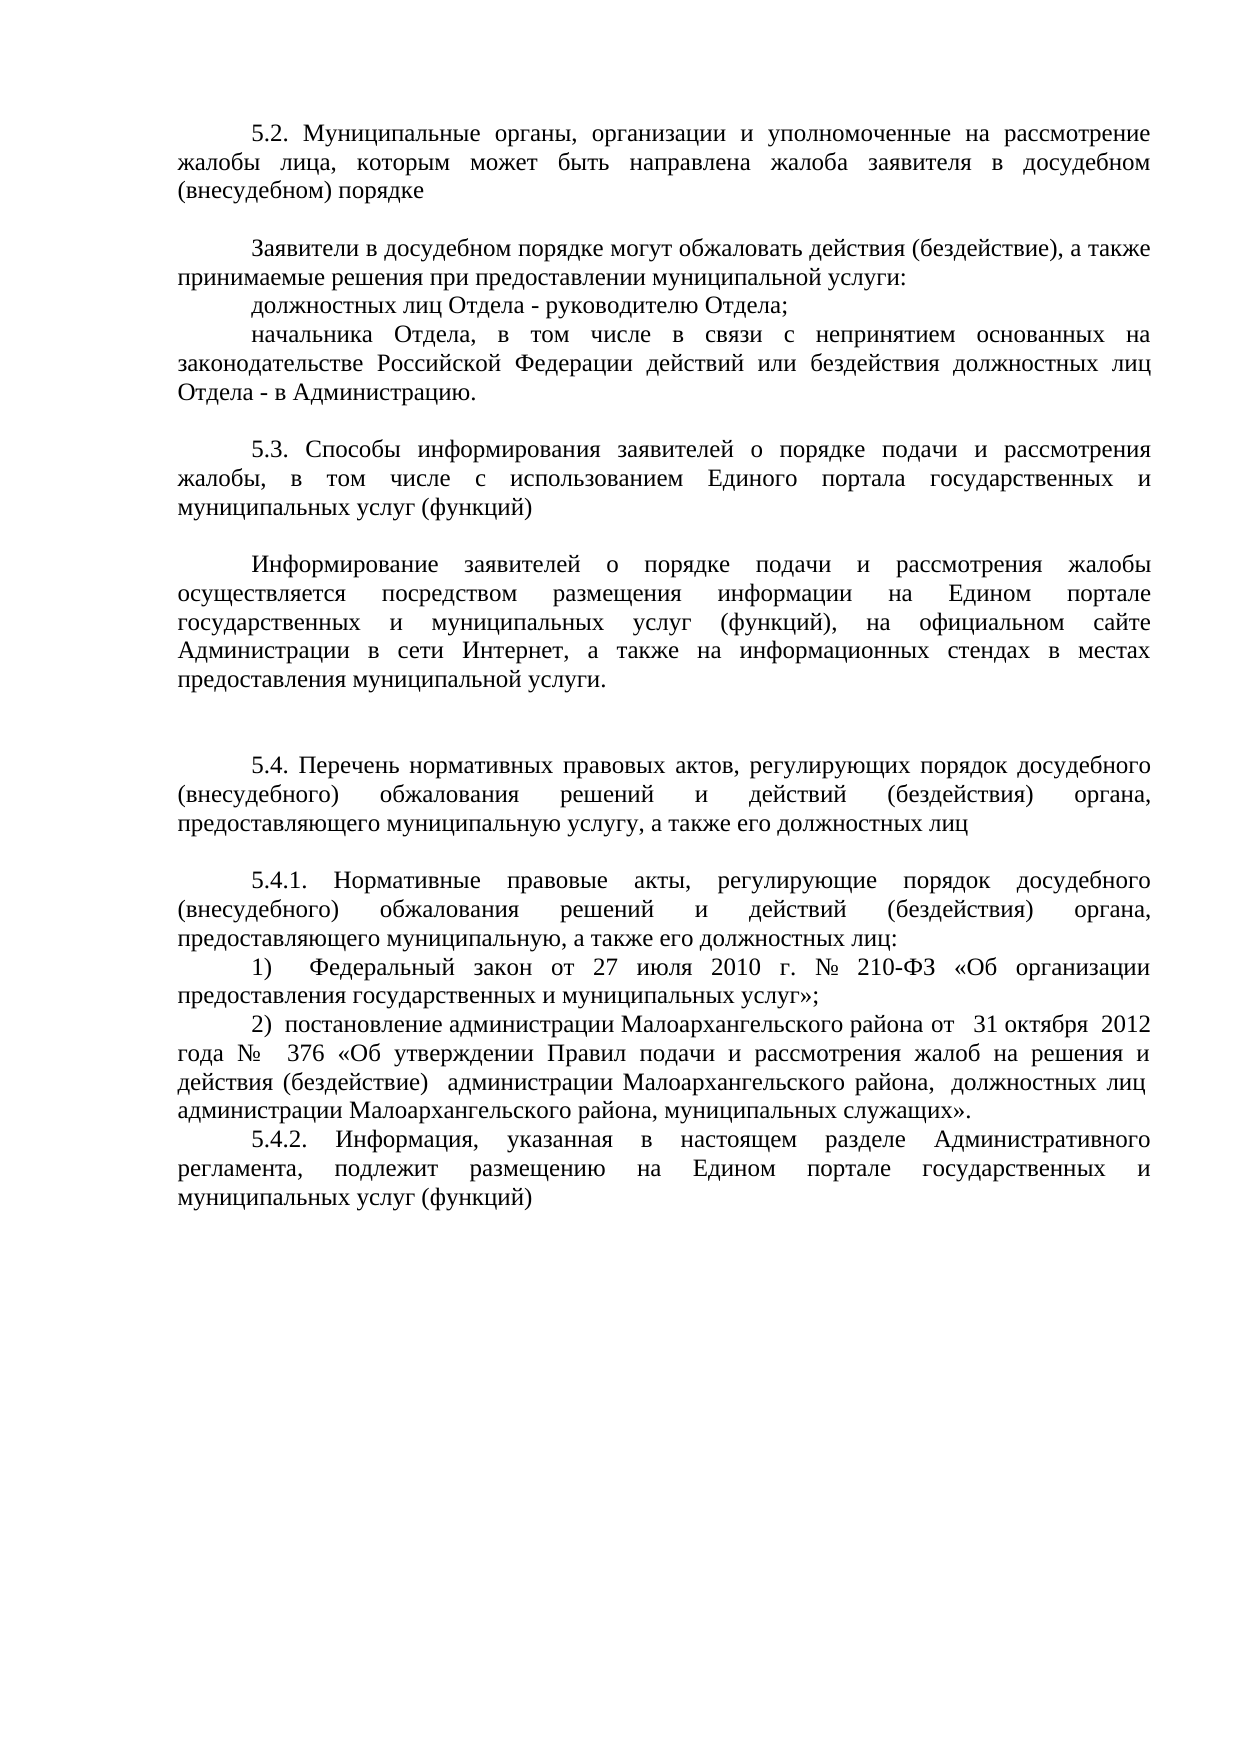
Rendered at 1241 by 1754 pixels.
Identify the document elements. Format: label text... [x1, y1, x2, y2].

text 5.3. Способы информирования заявителей о порядке подачи и рассмотрения жалобы, в том числе с использованием Единого портала государственных и муниципальных услуг (функций) [177, 434, 1152, 521]
text 5.4.2. Информация, указанная в настоящем разделе Административного регламента, подлежит размещению на Едином портале государственных и муниципальных услуг (функций) [177, 1124, 1152, 1211]
text 1) Федеральный закон от 27 июля 2010 г. № 210-ФЗ «Об организации предоставления государственных и муниципальных услуг»; [177, 952, 1152, 1009]
text 5.2. Муниципальные органы, организации и уполномоченные на рассмотрение жалобы лица, которым может быть направлена жалоба заявителя в досудебном (внесудебном) порядке [177, 118, 1152, 204]
text Заявители в досудебном порядке могут обжаловать действия (бездействие), а также принимаемые решения при предоставлении муниципальной услуги: [177, 233, 1152, 291]
text 5.4.1. Нормативные правовые акты, регулирующие порядок досудебного (внесудебного) обжалования решений и действий (бездействия) органа, предоставляющего муниципальную, а также его должностных лиц: [177, 866, 1152, 952]
text 5.4. Перечень нормативных правовых актов, регулирующих порядок досудебного (внесудебного) обжалования решений и действий (бездействия) органа, предоставляющего муниципальную услугу, а также его должностных лиц [177, 751, 1152, 837]
text 2) постановление администрации Малоархангельского района от 31 октября 2012 года № 376 «Об утверждении Правил подачи и рассмотрения жалоб на решения и действия (бездействие) администрации Малоархангельского района, должностных лиц администрации Малоархангельского района, муниципальных служащих». [177, 1009, 1152, 1124]
text Информирование заявителей о порядке подачи и рассмотрения жалобы осуществляется посредством размещения информации на Едином портале государственных и муниципальных услуг (функций), на официальном сайте Администрации в сети Интернет, а также на информационных стендах в местах предоставления муниципальной услуги. [177, 549, 1152, 693]
text начальника Отдела, в том числе в связи с непринятием основанных на законодательстве Российской Федерации действий или бездействия должностных лиц Отдела - в Администрацию. [177, 319, 1152, 406]
text должностных лиц Отдела - руководителю Отдела; [177, 291, 1152, 319]
